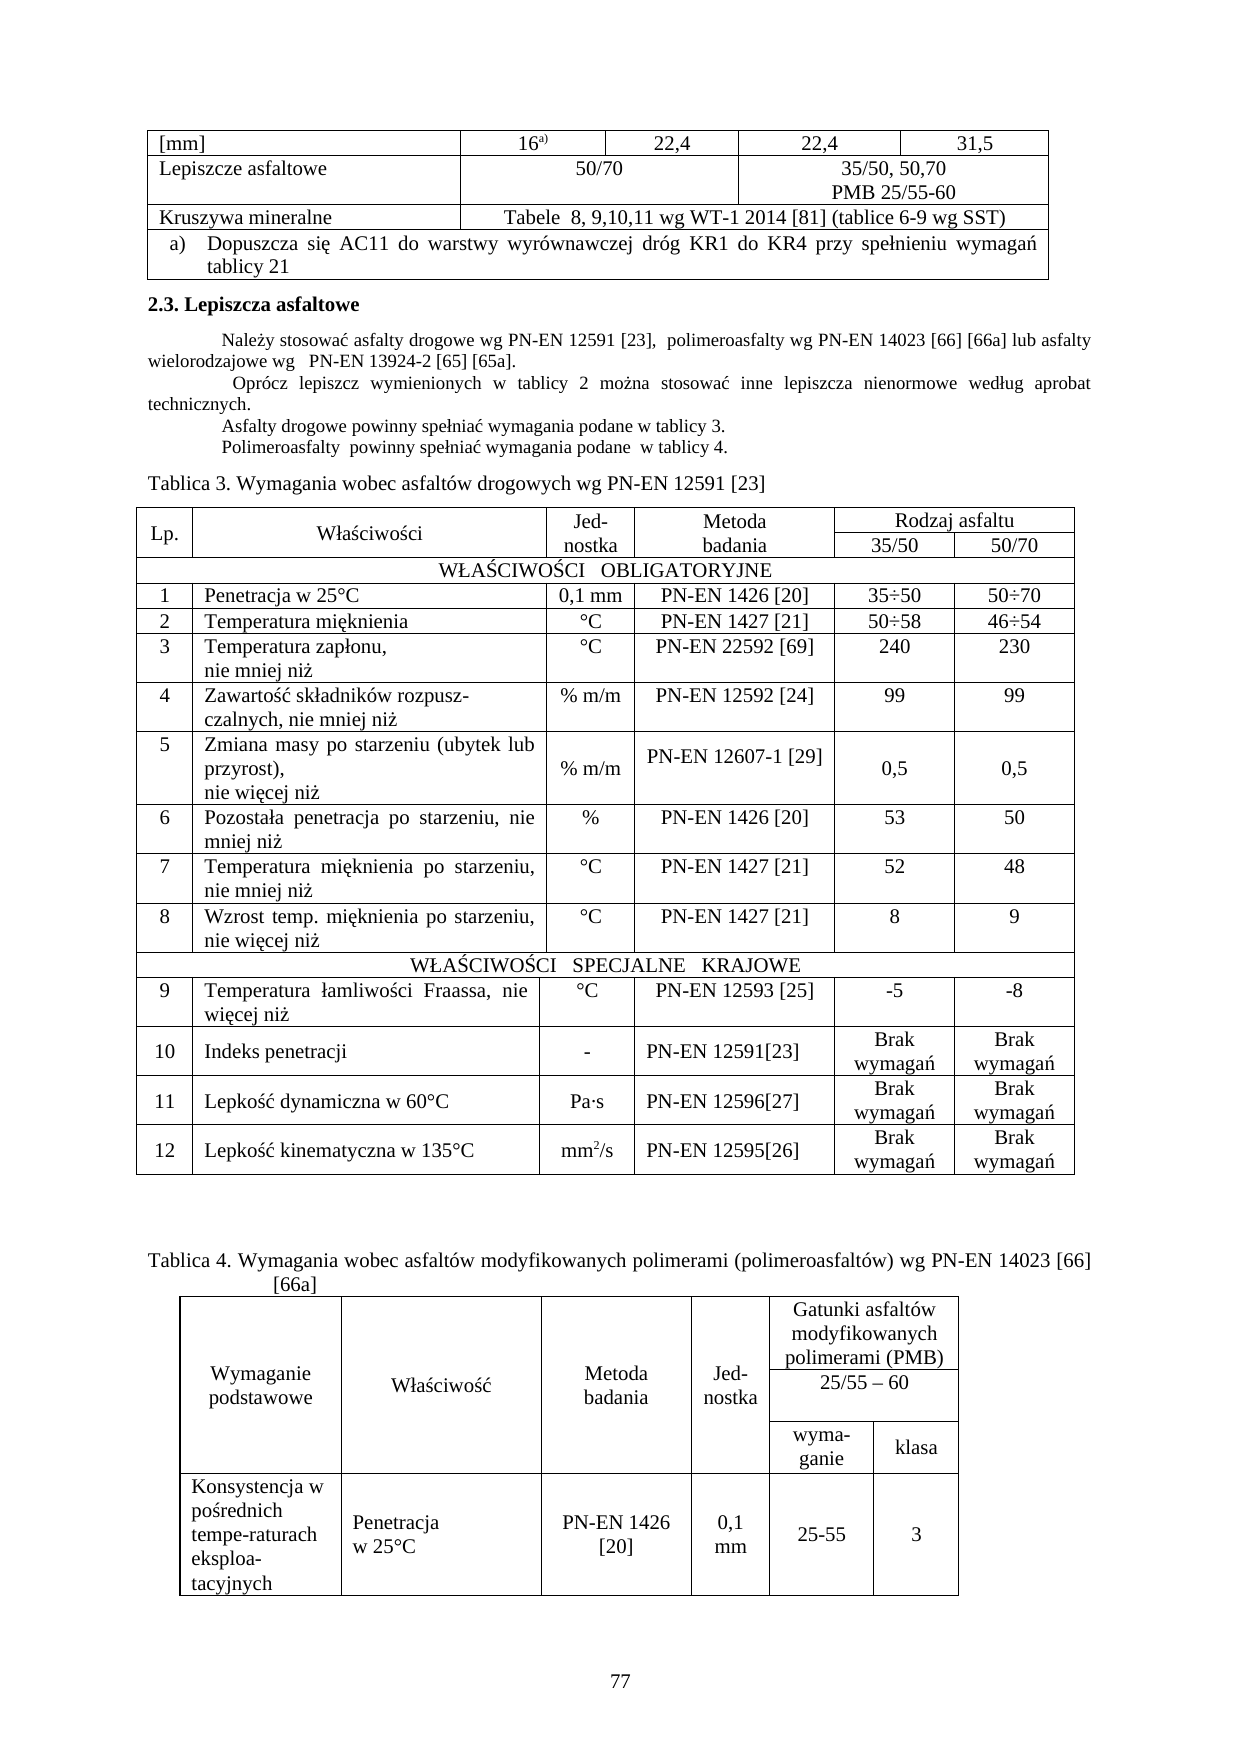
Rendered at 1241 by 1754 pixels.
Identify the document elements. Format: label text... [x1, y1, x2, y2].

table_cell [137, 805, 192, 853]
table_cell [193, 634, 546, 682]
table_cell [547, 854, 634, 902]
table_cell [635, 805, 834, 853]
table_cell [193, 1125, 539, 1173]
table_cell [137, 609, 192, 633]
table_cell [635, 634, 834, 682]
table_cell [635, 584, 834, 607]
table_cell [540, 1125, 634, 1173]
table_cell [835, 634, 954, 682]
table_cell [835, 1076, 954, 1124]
text Należy stosować asfalty drogowe wg PN-EN 12591 [23], polimeroasfalty wg PN-EN 14023 [66] [66a] lub asfalty wielorodzajowe wg PN-EN 13924-2 [65] [65a]. [148, 329, 1093, 372]
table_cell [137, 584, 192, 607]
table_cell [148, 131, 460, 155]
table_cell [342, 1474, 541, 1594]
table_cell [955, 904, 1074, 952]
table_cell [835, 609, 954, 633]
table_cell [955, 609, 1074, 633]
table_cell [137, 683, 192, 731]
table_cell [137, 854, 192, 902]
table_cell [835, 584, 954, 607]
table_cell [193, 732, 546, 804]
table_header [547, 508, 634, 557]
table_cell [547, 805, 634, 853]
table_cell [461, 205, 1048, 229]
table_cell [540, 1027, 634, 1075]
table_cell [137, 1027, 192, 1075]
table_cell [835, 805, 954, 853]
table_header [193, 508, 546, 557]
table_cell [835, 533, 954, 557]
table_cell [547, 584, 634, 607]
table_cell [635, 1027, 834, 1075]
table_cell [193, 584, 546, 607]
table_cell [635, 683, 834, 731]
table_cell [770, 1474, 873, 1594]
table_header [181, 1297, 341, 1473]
text Polimeroasfalty powinny spełniać wymagania podane w tablicy 4. [148, 436, 1093, 458]
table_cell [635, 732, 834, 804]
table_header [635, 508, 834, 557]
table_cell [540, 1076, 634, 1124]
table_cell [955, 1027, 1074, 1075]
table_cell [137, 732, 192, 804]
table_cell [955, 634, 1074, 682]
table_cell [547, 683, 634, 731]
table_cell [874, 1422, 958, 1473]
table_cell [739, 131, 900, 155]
text Tablica 3. Wymagania wobec asfaltów drogowych wg PN-EN 12591 [23] [148, 471, 1093, 494]
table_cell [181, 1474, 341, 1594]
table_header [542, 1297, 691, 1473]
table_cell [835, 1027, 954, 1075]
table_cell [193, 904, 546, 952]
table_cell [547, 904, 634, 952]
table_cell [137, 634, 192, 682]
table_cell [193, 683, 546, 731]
text 2.3. Lepiszcza asfaltowe [148, 292, 1093, 316]
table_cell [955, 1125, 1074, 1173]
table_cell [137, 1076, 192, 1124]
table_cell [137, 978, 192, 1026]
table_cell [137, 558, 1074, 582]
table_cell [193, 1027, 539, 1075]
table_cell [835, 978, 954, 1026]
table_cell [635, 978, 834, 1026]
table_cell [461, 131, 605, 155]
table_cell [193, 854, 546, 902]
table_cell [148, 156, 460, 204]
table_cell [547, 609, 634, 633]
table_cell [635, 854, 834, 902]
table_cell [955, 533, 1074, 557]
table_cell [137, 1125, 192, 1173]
text Tablica 4. Wymagania wobec asfaltów modyfikowanych polimerami (polimeroasfaltów) wg PN-EN 14023 [66] [66a] [148, 1248, 1093, 1296]
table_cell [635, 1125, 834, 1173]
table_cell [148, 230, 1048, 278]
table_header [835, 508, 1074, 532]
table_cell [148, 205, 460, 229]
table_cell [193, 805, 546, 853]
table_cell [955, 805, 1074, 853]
text Asfalty drogowe powinny spełniać wymagania podane w tablicy 3. [148, 415, 1093, 436]
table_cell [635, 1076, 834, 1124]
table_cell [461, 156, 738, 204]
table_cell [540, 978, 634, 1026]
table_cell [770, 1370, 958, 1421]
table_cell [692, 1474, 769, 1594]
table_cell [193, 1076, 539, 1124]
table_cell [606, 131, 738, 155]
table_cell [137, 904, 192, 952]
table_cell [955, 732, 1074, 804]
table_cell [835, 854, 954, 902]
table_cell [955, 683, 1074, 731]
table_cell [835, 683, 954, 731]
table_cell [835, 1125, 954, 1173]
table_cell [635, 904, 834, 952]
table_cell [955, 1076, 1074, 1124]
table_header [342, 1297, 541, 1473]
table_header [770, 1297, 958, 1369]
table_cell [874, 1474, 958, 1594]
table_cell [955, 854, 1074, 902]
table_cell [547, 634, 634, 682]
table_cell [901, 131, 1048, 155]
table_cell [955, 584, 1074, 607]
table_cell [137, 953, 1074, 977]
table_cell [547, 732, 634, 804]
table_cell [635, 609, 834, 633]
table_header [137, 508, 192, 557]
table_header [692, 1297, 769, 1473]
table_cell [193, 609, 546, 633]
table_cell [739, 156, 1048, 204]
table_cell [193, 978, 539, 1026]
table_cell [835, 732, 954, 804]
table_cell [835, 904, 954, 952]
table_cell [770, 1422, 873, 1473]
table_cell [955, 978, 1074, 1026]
text Oprócz lepiszcz wymienionych w tablicy 2 można stosować inne lepiszcza nienormowe według aprobat technicznych. [148, 372, 1093, 415]
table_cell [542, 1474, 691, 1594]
